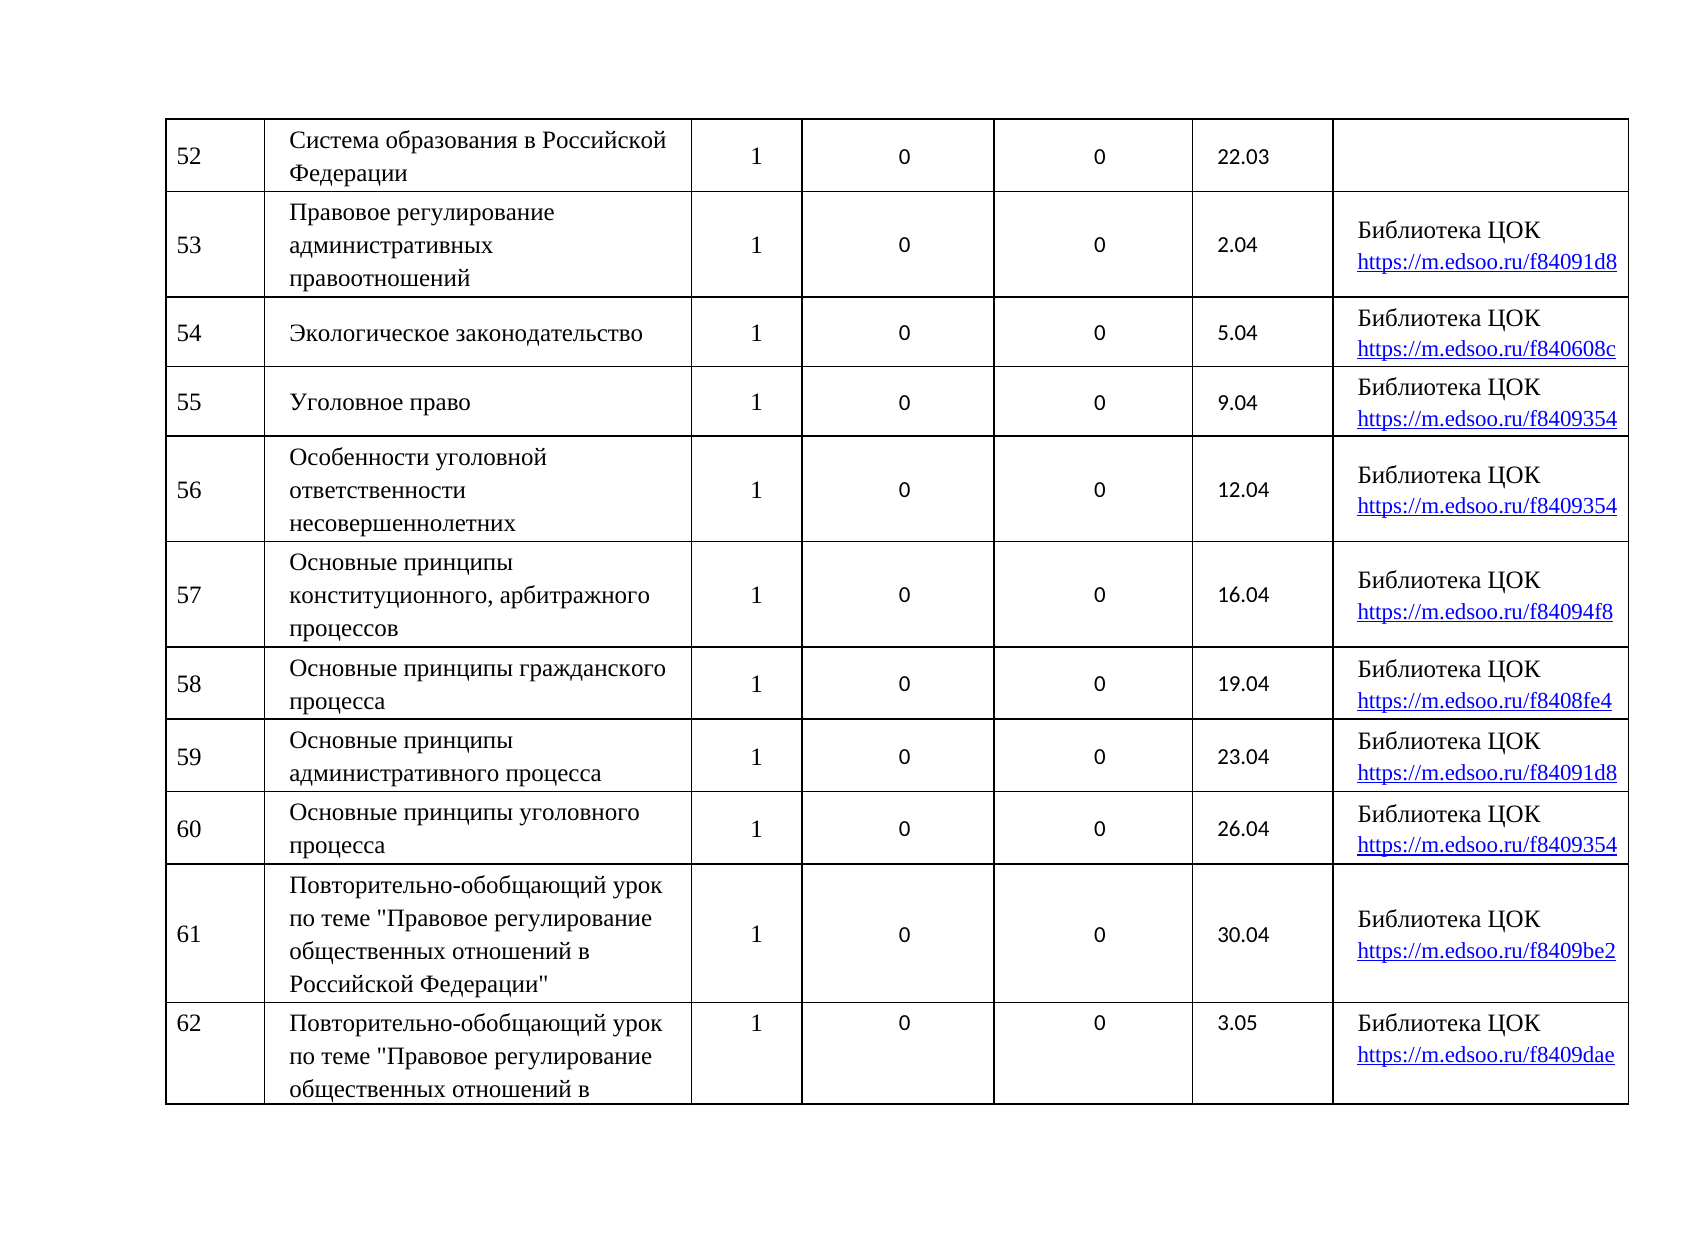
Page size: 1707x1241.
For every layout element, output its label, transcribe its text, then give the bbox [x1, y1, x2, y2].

table_cell Основные принципы конституционного, арбитражного процессов [265, 542, 691, 646]
table_cell 1 [692, 792, 801, 863]
table_cell Библиотека ЦОК https://m.edsoo.ru/f840608c [1334, 298, 1628, 366]
table_cell 0 [803, 720, 993, 791]
table_cell Основные принципы гражданского процесса [265, 648, 691, 718]
table_cell 0 [995, 1003, 1192, 1103]
table_cell 22.03 [1193, 120, 1332, 191]
table_cell Основные принципы административного процесса [265, 720, 691, 791]
table_cell 0 [995, 120, 1192, 191]
table_cell 1 [692, 648, 801, 718]
table_cell Основные принципы уголовного процесса [265, 792, 691, 863]
table_cell 58 [167, 648, 264, 718]
table_cell 0 [995, 542, 1192, 646]
table_cell 0 [995, 792, 1192, 863]
table_cell 3.05 [1193, 1003, 1332, 1103]
table_cell 1 [692, 367, 801, 435]
table_cell 0 [995, 192, 1192, 296]
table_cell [1334, 1003, 1628, 1103]
table_cell 0 [803, 367, 993, 435]
table_cell Система образования в Российской Федерации [265, 120, 691, 191]
table_cell 61 [167, 865, 264, 1002]
table_cell Библиотека ЦОК https://m.edsoo.ru/f84091d8 [1334, 192, 1628, 296]
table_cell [265, 1003, 691, 1103]
table_cell 0 [803, 792, 993, 863]
table_cell 1 [692, 120, 801, 191]
table_cell Экологическое законодательство [265, 298, 691, 366]
table_cell 59 [167, 720, 264, 791]
table_cell 52 [167, 120, 264, 191]
table_cell 55 [167, 367, 264, 435]
table_cell 0 [995, 865, 1192, 1002]
table_cell 0 [995, 437, 1192, 541]
table_cell 62 [167, 1003, 264, 1103]
table_cell Библиотека ЦОК https://m.edsoo.ru/f8409354 [1334, 367, 1628, 435]
table_cell 30.04 [1193, 865, 1332, 1002]
table_cell 26.04 [1193, 792, 1332, 863]
table_cell 0 [803, 192, 993, 296]
table_cell 53 [167, 192, 264, 296]
table_cell 0 [995, 720, 1192, 791]
table_cell Правовое регулирование административных правоотношений [265, 192, 691, 296]
table_cell 1 [692, 542, 801, 646]
table_cell 5.04 [1193, 298, 1332, 366]
table_cell 1 [692, 1003, 801, 1103]
table_cell 0 [995, 298, 1192, 366]
table_cell Уголовное право [265, 367, 691, 435]
table_cell 0 [803, 437, 993, 541]
table_cell Библиотека ЦОК https://m.edsoo.ru/f84091d8 [1334, 720, 1628, 791]
table_cell 56 [167, 437, 264, 541]
table_cell 9.04 [1193, 367, 1332, 435]
table_cell 54 [167, 298, 264, 366]
table_cell 1 [692, 720, 801, 791]
table_cell 60 [167, 792, 264, 863]
table_cell 12.04 [1193, 437, 1332, 541]
table_cell Библиотека ЦОК https://m.edsoo.ru/f84094f8 [1334, 542, 1628, 646]
table_cell [1334, 120, 1628, 191]
table_cell Особенности уголовной ответственности несовершеннолетних [265, 437, 691, 541]
table_cell Библиотека ЦОК https://m.edsoo.ru/f8409be2 [1334, 865, 1628, 1002]
table_cell 0 [803, 120, 993, 191]
table_cell 23.04 [1193, 720, 1332, 791]
table_cell Библиотека ЦОК https://m.edsoo.ru/f8409354 [1334, 437, 1628, 541]
table_cell 16.04 [1193, 542, 1332, 646]
table_cell 1 [692, 437, 801, 541]
table_cell 2.04 [1193, 192, 1332, 296]
table_cell 1 [692, 298, 801, 366]
table_cell 0 [803, 648, 993, 718]
table_cell 0 [803, 1003, 993, 1103]
table_cell 19.04 [1193, 648, 1332, 718]
table_cell Повторительно-обобщающий урок по теме "Правовое регулирование общественных отношений в Российской Федерации" [265, 865, 691, 1002]
table_cell Библиотека ЦОК https://m.edsoo.ru/f8409354 [1334, 792, 1628, 863]
table_cell 57 [167, 542, 264, 646]
table_cell 0 [995, 367, 1192, 435]
table_cell 0 [995, 648, 1192, 718]
table_cell 0 [803, 298, 993, 366]
table_cell 0 [803, 865, 993, 1002]
table_cell 0 [803, 542, 993, 646]
table_cell 1 [692, 192, 801, 296]
table_cell 1 [692, 865, 801, 1002]
table_cell Библиотека ЦОК https://m.edsoo.ru/f8408fe4 [1334, 648, 1628, 718]
